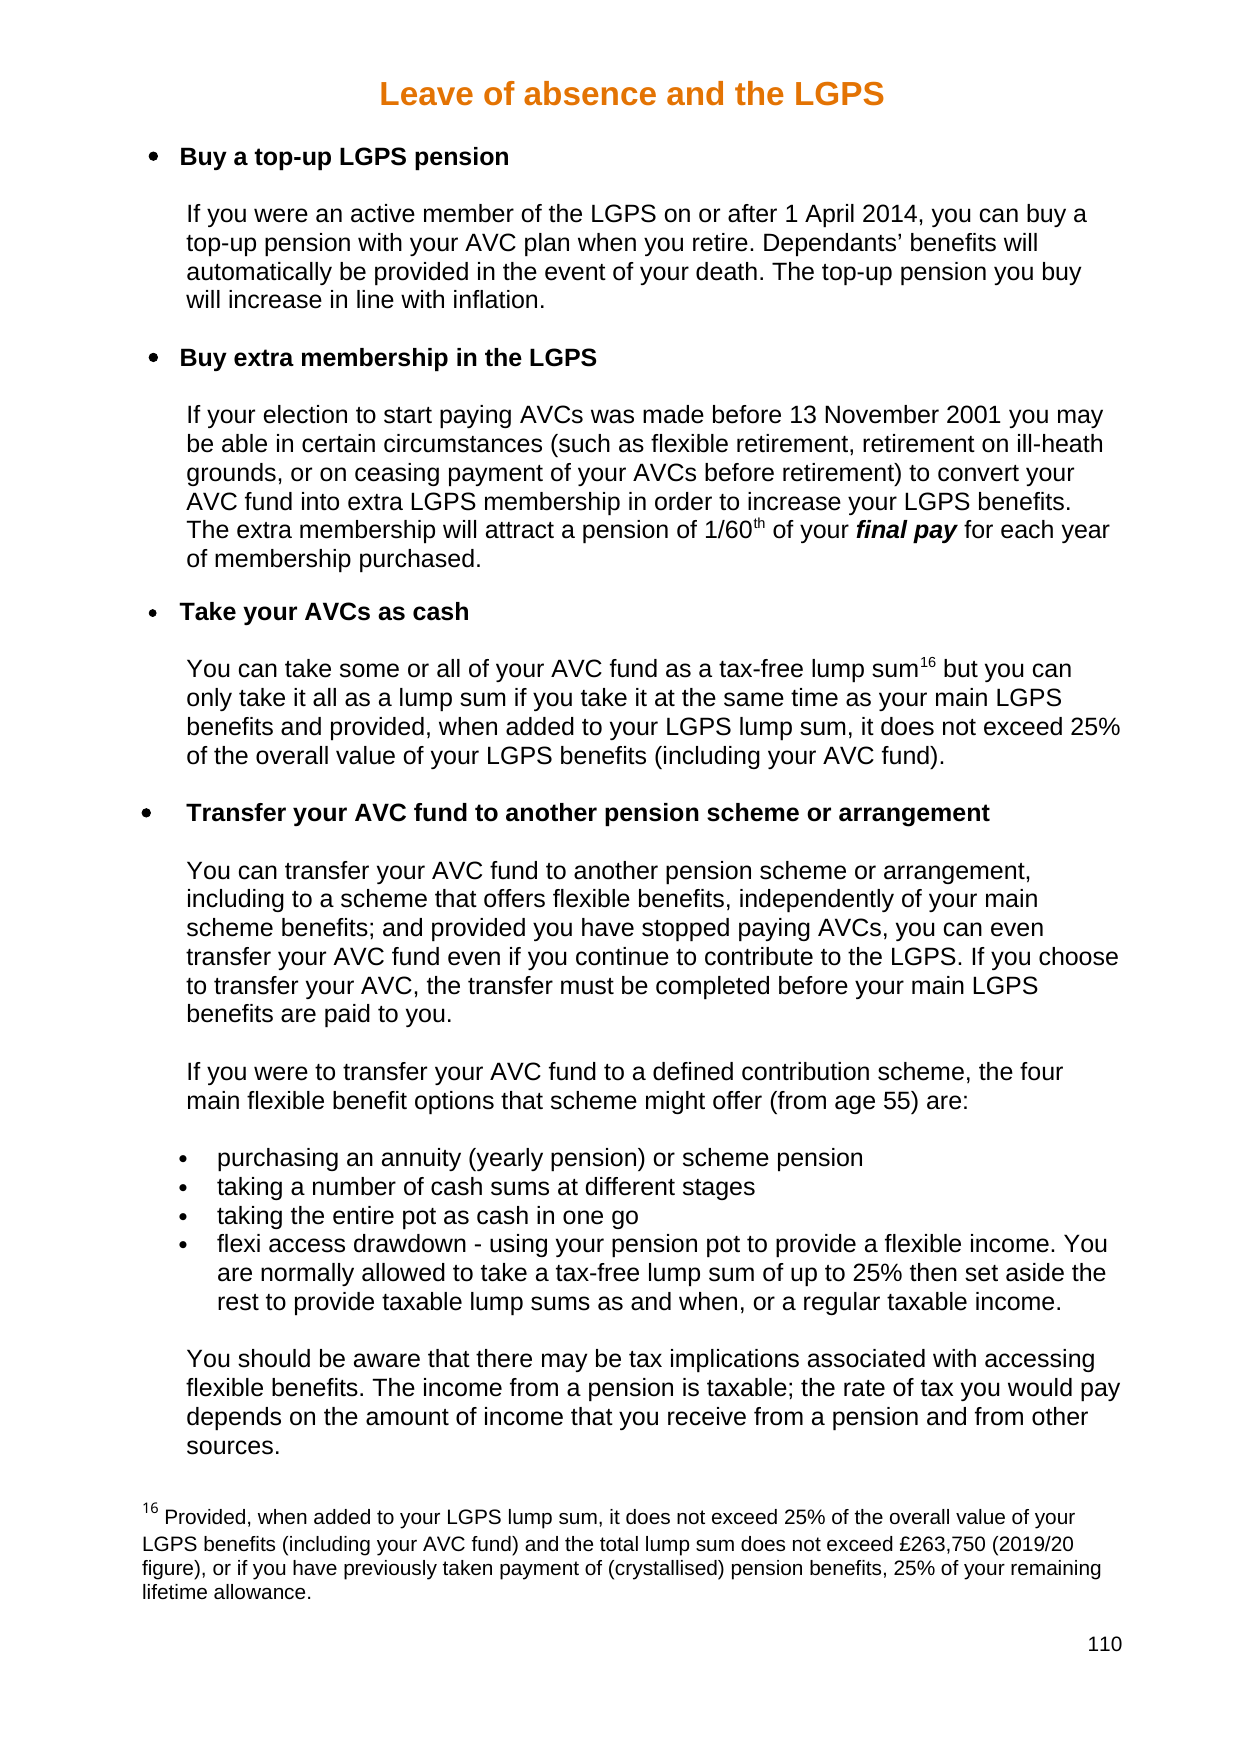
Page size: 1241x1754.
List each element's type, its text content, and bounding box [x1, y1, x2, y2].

list taking a number of cash sums at different stages [179, 1172, 1122, 1201]
text If you were an active member of the LGPS on or after 1 April 2014, you can buy a top-up pension with your AVC plan when you retire. Dependants’ benefits will automatically be provided in the event of your death. The top-up pension you buy will increase in line with inflation. [186, 199, 1122, 314]
list taking the entire pot as cash in one go [179, 1201, 1122, 1229]
text You can transfer your AVC fund to another pension scheme or arrangement, including to a scheme that offers flexible benefits, independently of your main scheme benefits; and provided you have stopped paying AVCs, you can even transfer your AVC fund even if you continue to contribute to the LGPS. If you choose to transfer your AVC, the transfer must be completed before your main LGPS benefits are paid to you. [186, 856, 1122, 1028]
list Buy a top-up LGPS pension [149, 141, 1122, 170]
text You should be aware that there may be tax implications associated with accessing flexible benefits. The income from a pension is taxable; the rate of tax you would pay depends on the amount of income that you receive from a pension and from other sources. [186, 1344, 1122, 1459]
text If your election to start paying AVCs was made before 13 November 2001 you may be able in certain circumstances (such as flexible retirement, retirement on ill-heath grounds, or on ceasing payment of your AVCs before retirement) to convert your AVC fund into extra LGPS membership in order to increase your LGPS benefits. The extra membership will attract a pension of 1/60th of your final pay for each year of membership purchased. [186, 400, 1122, 573]
text You can take some or all of your AVC fund as a tax-free lump sum but you can only take it all as a lump sum if you take it at the same time as your main LGPS benefits and provided, when added to your LGPS lump sum, it does not exceed 25% of the overall value of your LGPS benefits (including your AVC fund). [186, 654, 1122, 769]
list Take your AVCs as cash [149, 597, 1122, 626]
list Buy extra membership in the LGPS [149, 343, 1122, 372]
list purchasing an annuity (yearly pension) or scheme pension [179, 1143, 1122, 1172]
list flexi access drawdown - using your pension pot to provide a flexible income. You are normally allowed to take a tax-free lump sum of up to 25% then set aside the rest to provide taxable lump sums as and when, or a regular taxable income. [179, 1229, 1122, 1316]
text If you were to transfer your AVC fund to a defined contribution scheme, the four main flexible benefit options that scheme might offer (from age 55) are: [186, 1057, 1122, 1114]
list Transfer your AVC fund to another pension scheme or arrangement [142, 798, 1122, 827]
